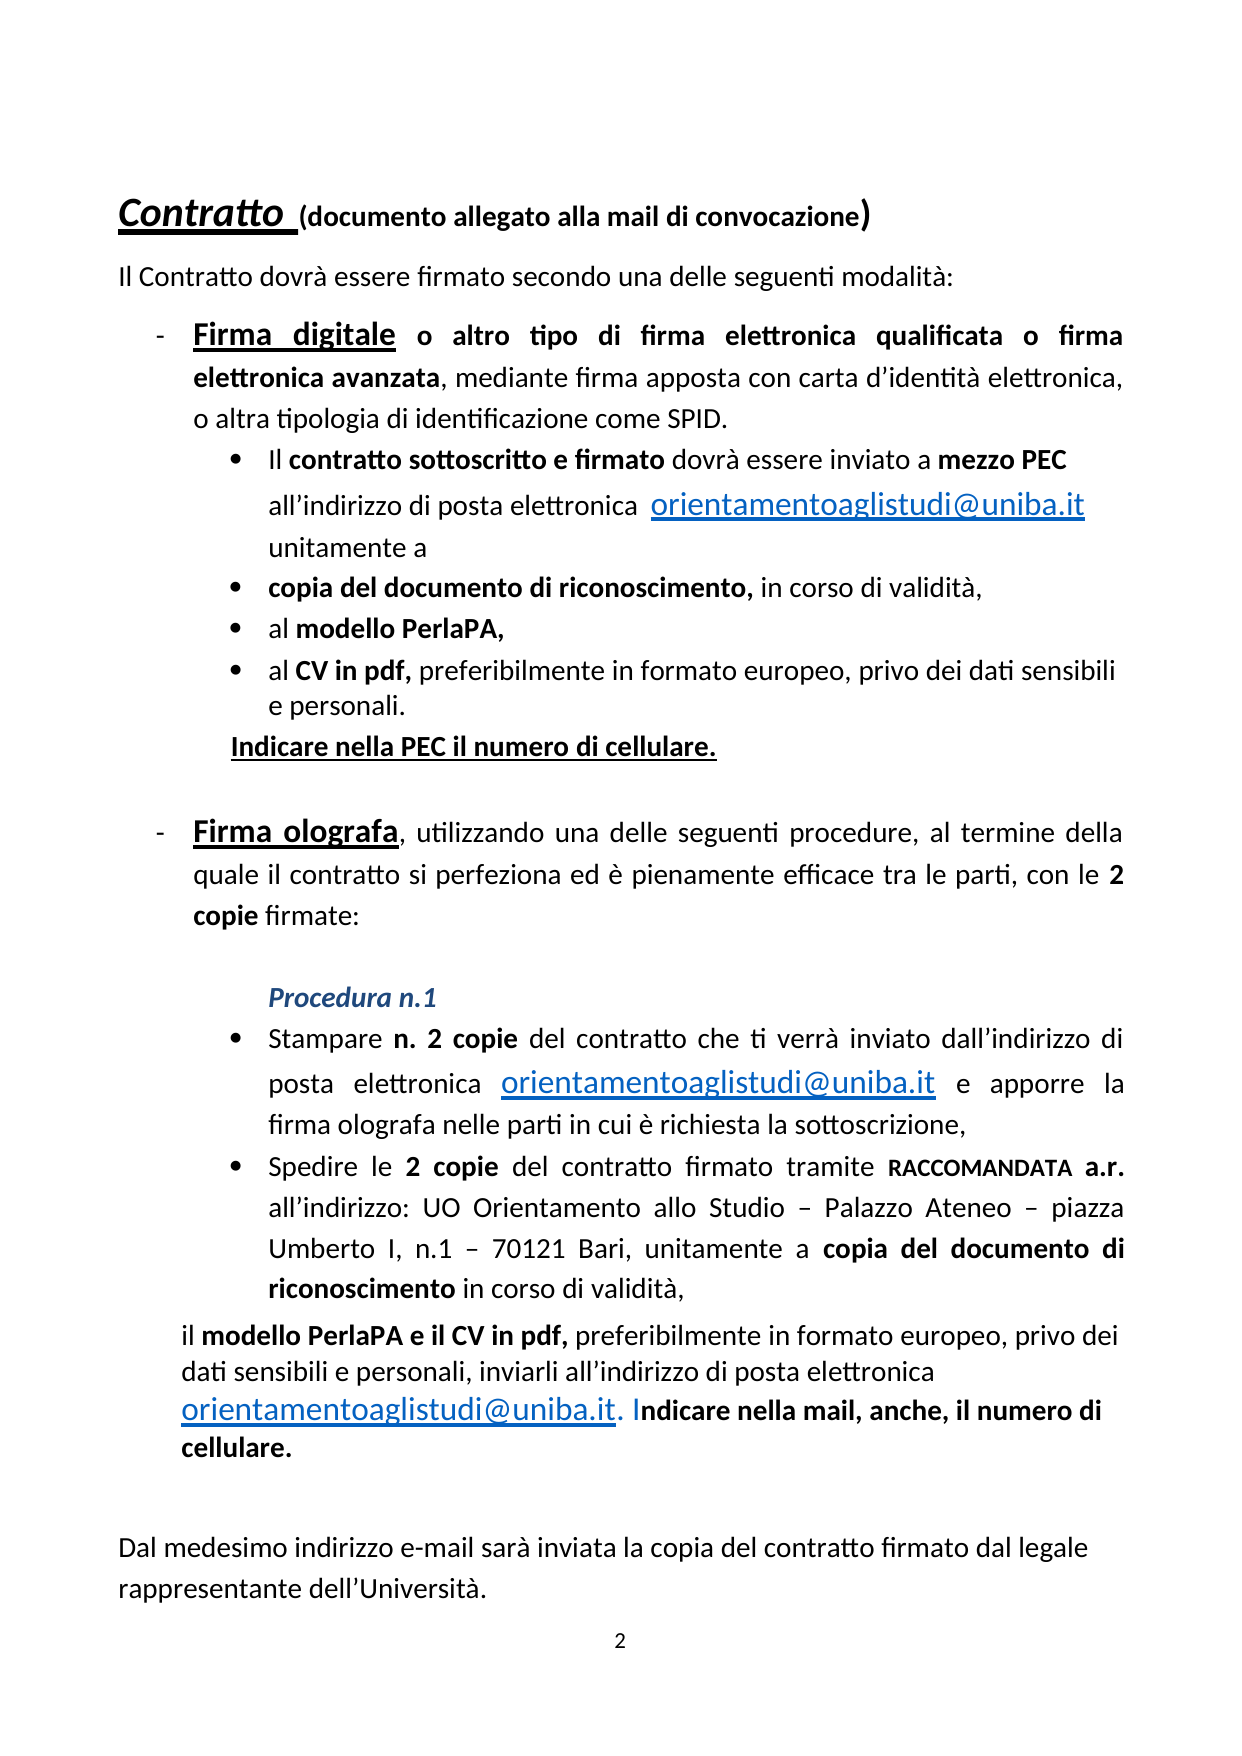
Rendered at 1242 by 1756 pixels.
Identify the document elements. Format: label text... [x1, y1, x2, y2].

list copia del documento di riconoscimento, in corso di validità, [230, 569, 1148, 605]
list Il contratto sottoscritto e firmato dovrà essere inviato a mezzo PEC all’indirizzo di posta elettronica orientamentoaglistudi@uniba.it unitamente a [231, 441, 1120, 564]
text Il Contratto dovrà essere firmato secondo una delle seguenti modalità: [118, 258, 1148, 293]
subtitle Indicare nella PEC il numero di cellulare. [231, 728, 1148, 764]
text il modello PerlaPA e il CV in pdf, preferibilmente in formato europeo, privo dei dati sensibili e personali, inviarli all’indirizzo di posta elettronica orientamentoaglistudi@uniba.it. Indicare nella mail, anche, il numero di cellulare. [181, 1317, 1148, 1465]
list Firma digitale o altro tipo di firma elettronica qualificata o firma elettronica avanzata, mediante firma apposta con carta d’identità elettronica, o altra tipologia di identificazione come SPID. [156, 313, 1124, 435]
list Stampare n. 2 copie del contratto che ti verrà inviato dall’indirizzo di posta elettronica orientamentoaglistudi@uniba.it e apporre la firma olografa nelle parti in cui è richiesta la sottoscrizione, [231, 1020, 1124, 1142]
text Dal medesimo indirizzo e-mail sarà inviata la copia del contratto firmato dal legale rappresentante dell’Università. [118, 1529, 1092, 1606]
list Firma olografa, utilizzando una delle seguenti procedure, al termine della quale il contratto si perfeziona ed è pienamente efficace tra le parti, con le 2 copie firmate: [156, 810, 1124, 933]
subtitle Contratto (documento allegato alla mail di convocazione) [118, 186, 1148, 237]
list Spedire le 2 copie del contratto firmato tramite RACCOMANDATA a.r. all’indirizzo: UO Orientamento allo Studio – Palazzo Ateneo – piazza Umberto I, n.1 – 70121 Bari, unitamente a copia del documento di riconoscimento in corso di validità, [231, 1148, 1125, 1306]
list al CV in pdf, preferibilmente in formato europeo, privo dei dati sensibili e personali. [231, 652, 1132, 723]
subtitle al modello PerlaPA, [230, 610, 1148, 646]
subtitle Procedura n.1 [268, 979, 1148, 1015]
